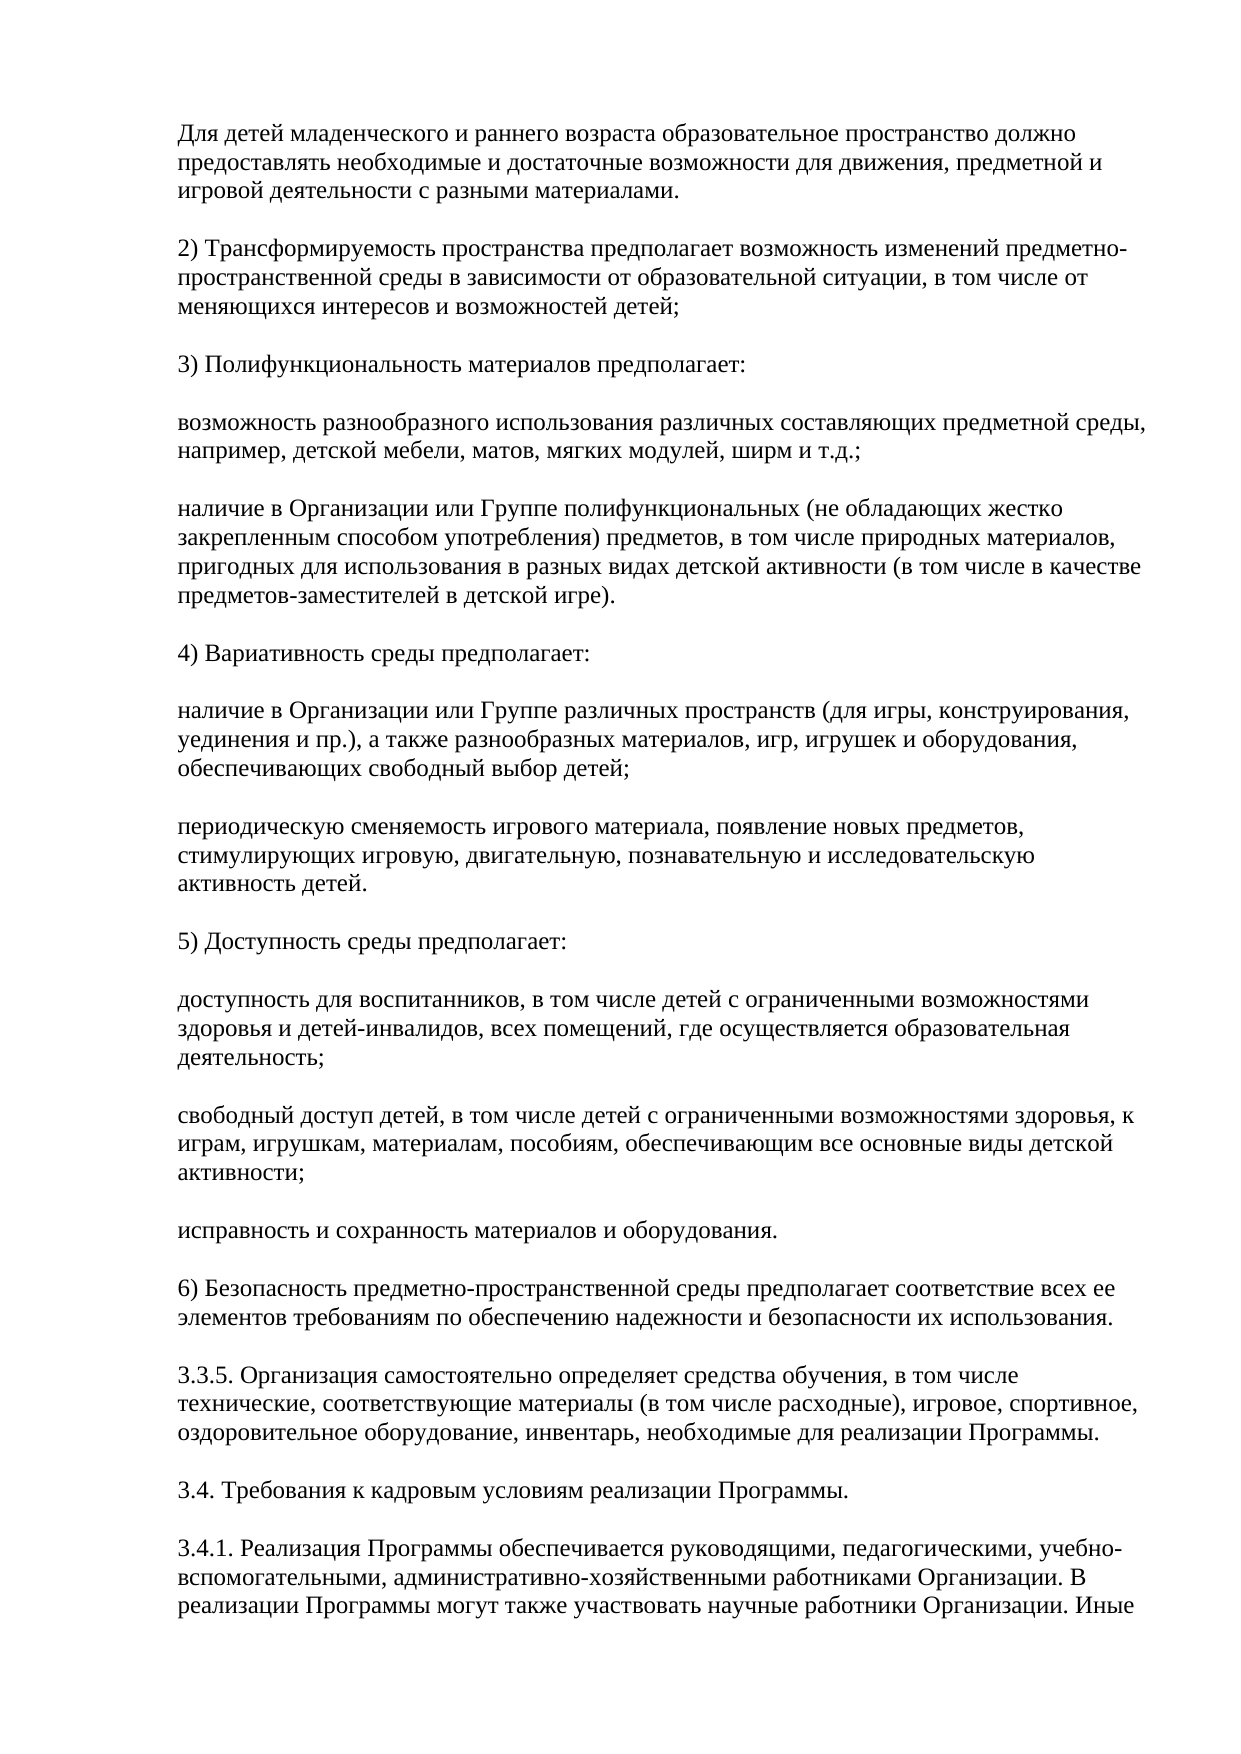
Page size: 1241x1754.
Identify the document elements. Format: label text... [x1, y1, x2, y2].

text периодическую сменяемость игрового материала, появление новых предметов, стимулирующих игровую, двигательную, познавательную и исследовательскую активность детей. [177, 811, 1152, 897]
text 5) Доступность среды предполагает: [177, 926, 1152, 955]
text свободный доступ детей, в том числе детей с ограниченными возможностями здоровья, к играм, игрушкам, материалам, пособиям, обеспечивающим все основные виды детской активности; [177, 1100, 1152, 1186]
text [177, 1533, 1152, 1619]
text 4) Вариативность среды предполагает: [177, 638, 1152, 666]
text наличие в Организации или Группе различных пространств (для игры, конструирования, уединения и пр.), а также разнообразных материалов, игр, игрушек и оборудования, обеспечивающих свободный выбор детей; [177, 696, 1152, 782]
text 3.3.5. Организация самостоятельно определяет средства обучения, в том числе технические, соответствующие материалы (в том числе расходные), игровое, спортивное, оздоровительное оборудование, инвентарь, необходимые для реализации Программы. [177, 1360, 1152, 1446]
text исправность и сохранность материалов и оборудования. [177, 1215, 1152, 1244]
text 6) Безопасность предметно-пространственной среды предполагает соответствие всех ее элементов требованиям по обеспечению надежности и безопасности их использования. [177, 1273, 1152, 1331]
text наличие в Организации или Группе полифункциональных (не обладающих жестко закрепленным способом употребления) предметов, в том числе природных материалов, пригодных для использования в разных видах детской активности (в том числе в качестве предметов-заместителей в детской игре). [177, 493, 1152, 608]
text 2) Трансформируемость пространства предполагает возможность изменений предметно-пространственной среды в зависимости от образовательной ситуации, в том числе от меняющихся интересов и возможностей детей; [177, 233, 1152, 320]
text 3.4. Требования к кадровым условиям реализации Программы. [177, 1475, 1152, 1504]
text возможность разнообразного использования различных составляющих предметной среды, например, детской мебели, матов, мягких модулей, ширм и т.д.; [177, 407, 1152, 464]
text Для детей младенческого и раннего возраста образовательное пространство должно предоставлять необходимые и достаточные возможности для движения, предметной и игровой деятельности с разными материалами. [177, 118, 1152, 204]
text 3) Полифункциональность материалов предполагает: [177, 349, 1152, 378]
text доступность для воспитанников, в том числе детей с ограниченными возможностями здоровья и детей-инвалидов, всех помещений, где осуществляется образовательная деятельность; [177, 984, 1152, 1071]
